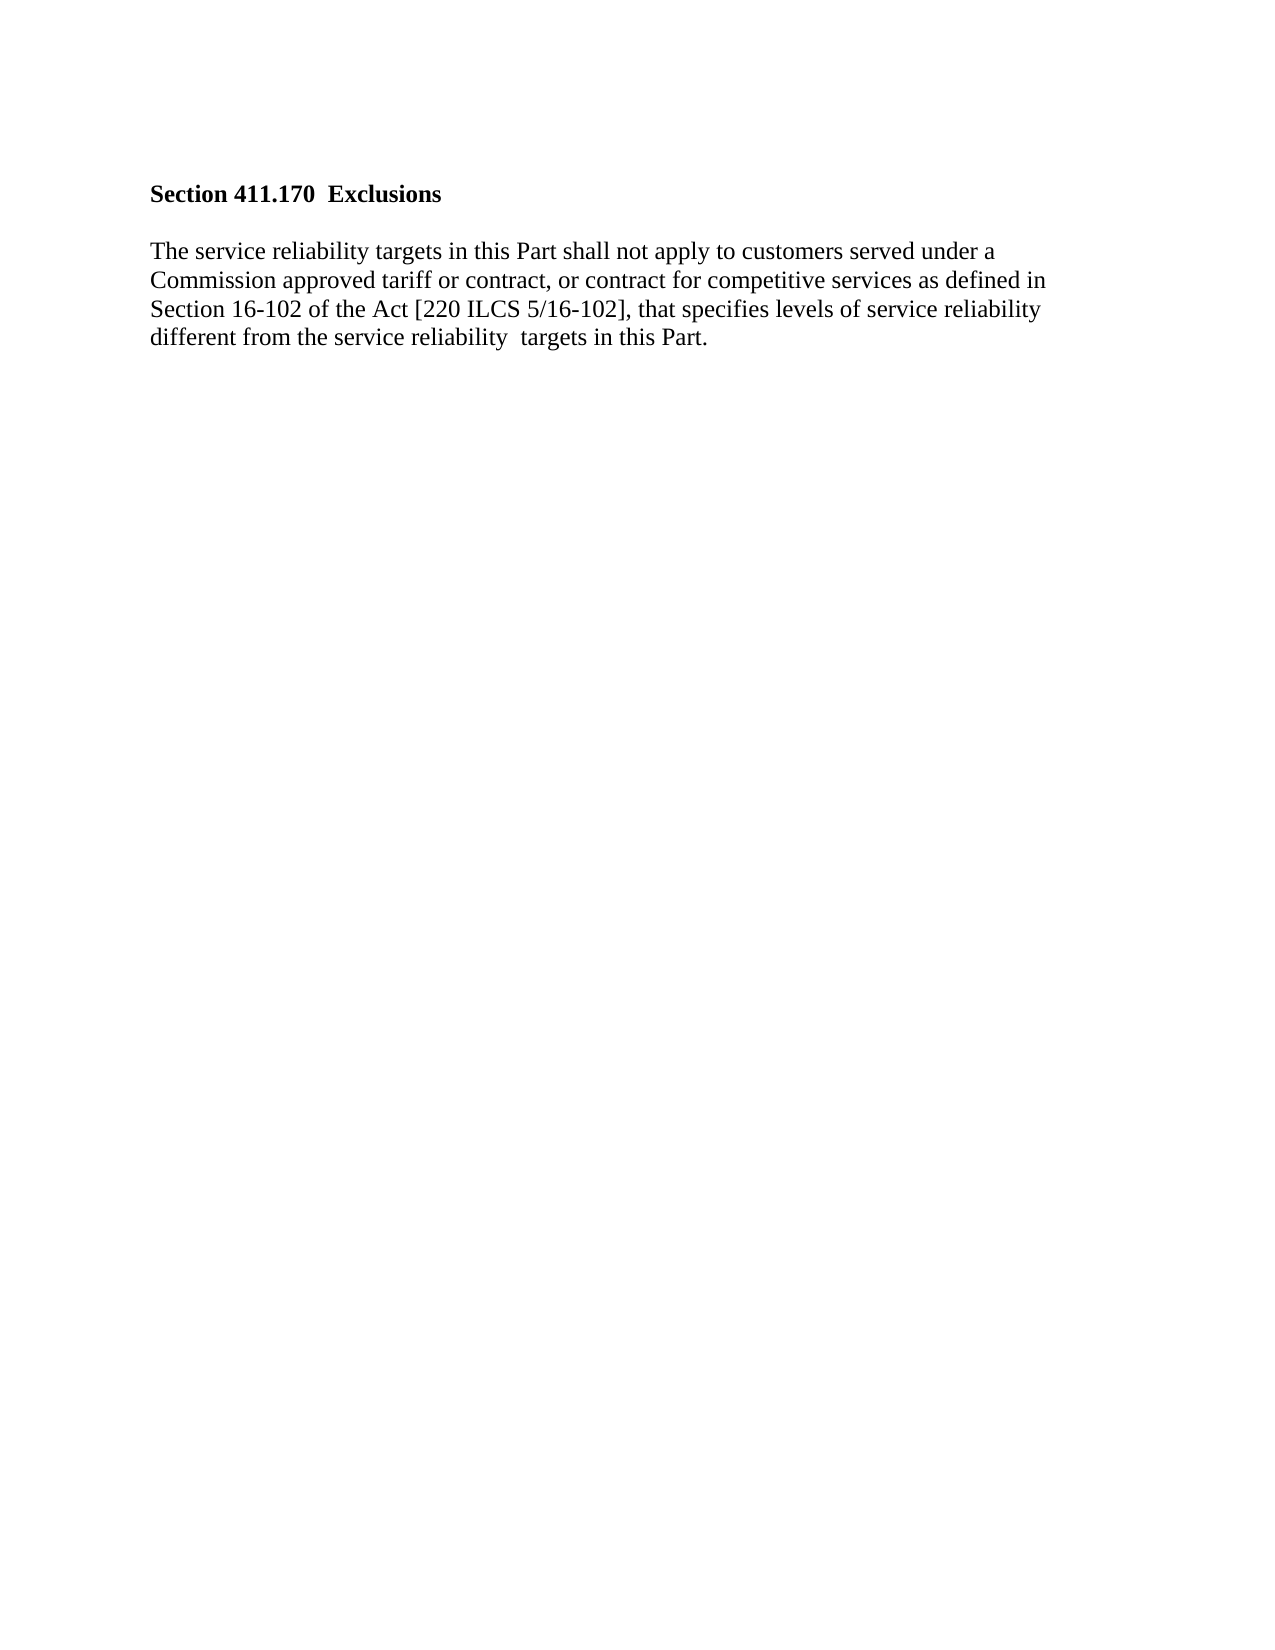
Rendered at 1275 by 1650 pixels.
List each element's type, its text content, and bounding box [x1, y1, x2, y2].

text The service reliability targets in this Part shall not apply to customers served under a Commission approved tariff or contract, or contract for competitive services as defined in Section 16-102 of the Act [220 ILCS 5/16-102], that specifies levels of service reliability different from the service reliability targets in this Part. [150, 236, 1125, 351]
text Section 411.170 Exclusions [150, 179, 1125, 207]
